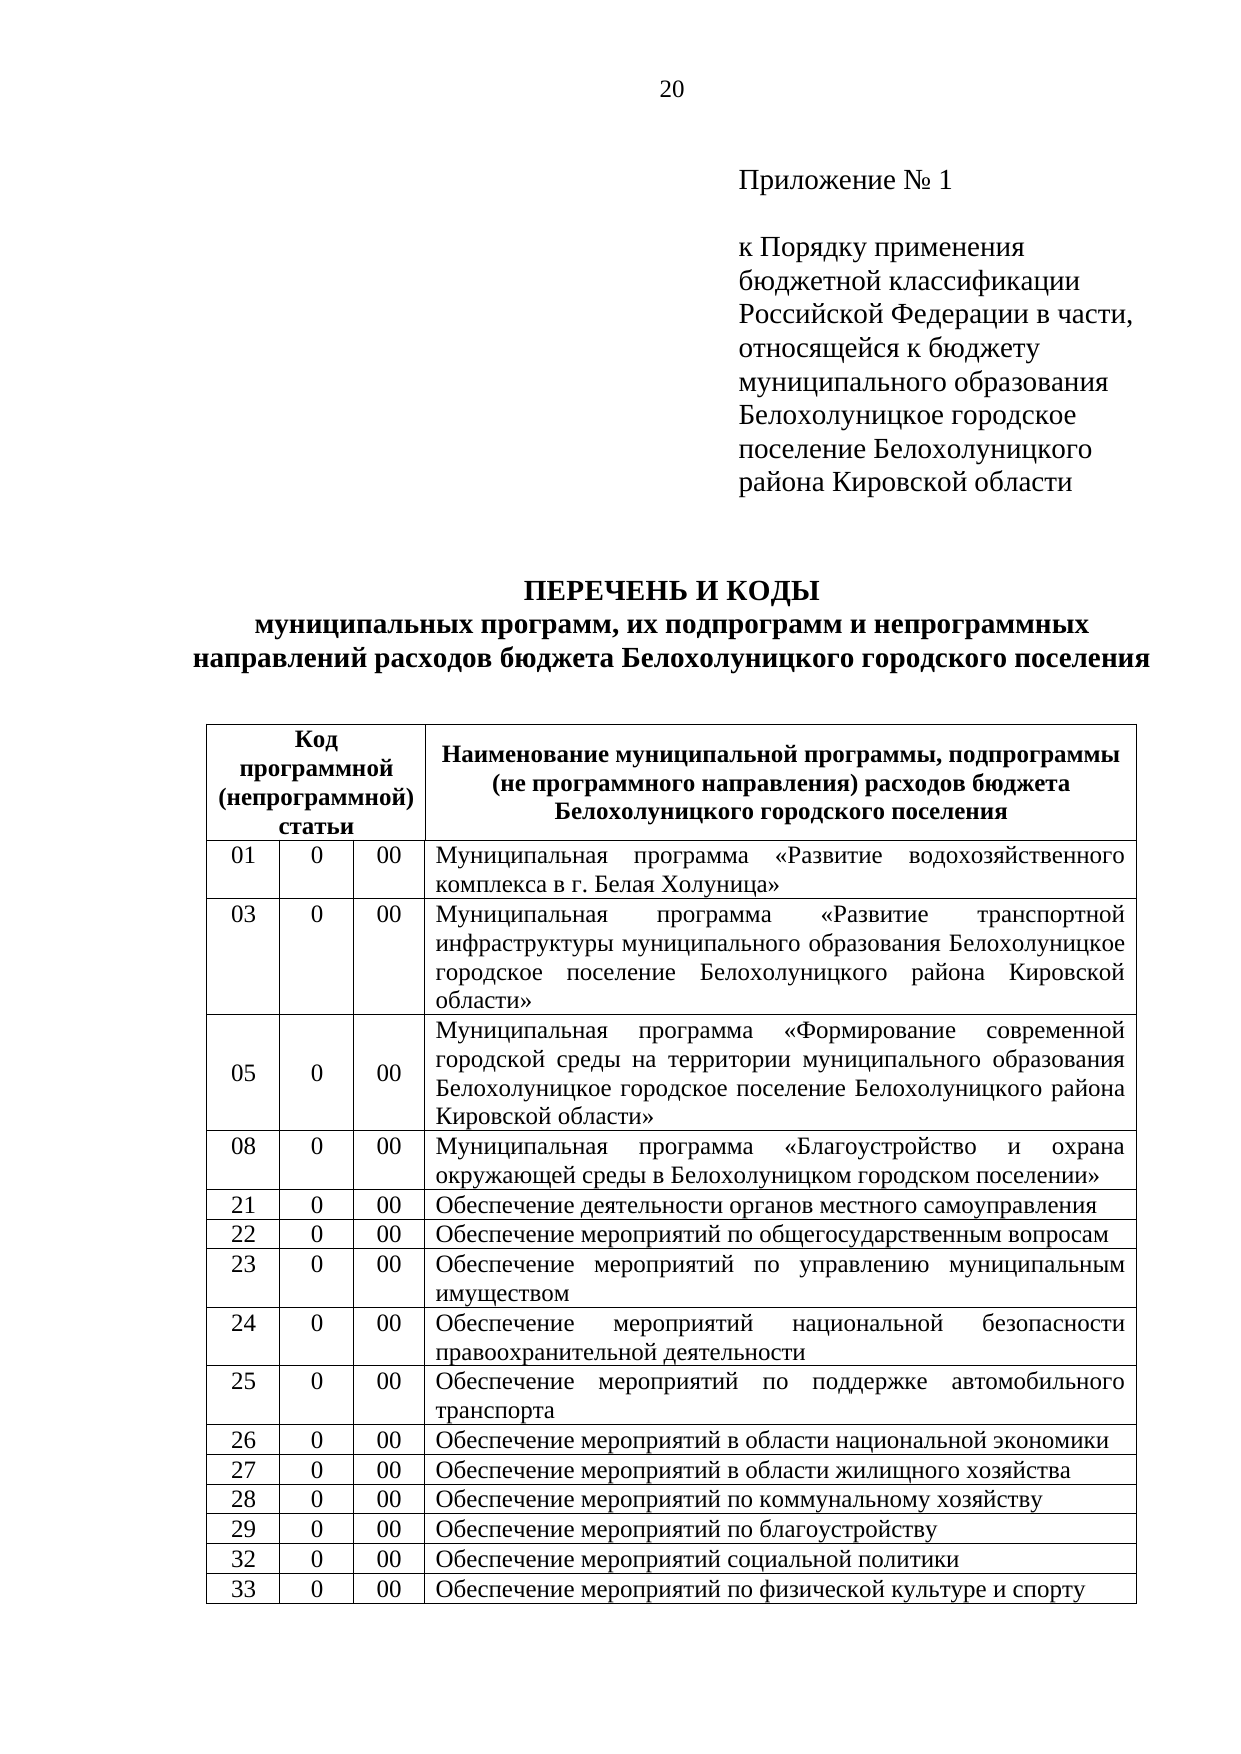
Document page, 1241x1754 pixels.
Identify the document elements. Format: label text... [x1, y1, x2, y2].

table_cell 00 [354, 1249, 424, 1307]
table_cell 0 [280, 1514, 353, 1543]
table_cell 0 [280, 1425, 353, 1454]
table_cell 00 [354, 899, 424, 1014]
table_cell 26 [207, 1425, 279, 1454]
table_cell 23 [207, 1249, 279, 1307]
table_cell Обеспечение мероприятий по коммунальному хозяйству [425, 1485, 1136, 1513]
table_cell Обеспечение деятельности органов местного самоуправления [425, 1190, 1136, 1218]
table_cell 0 [280, 1544, 353, 1573]
table_cell 00 [354, 1190, 424, 1218]
text к Порядку применения бюджетной классификации Российской Федерации в части, относящейся к бюджету муниципального образования Белохолуницкое городское поселение Белохолуницкого района Кировской области [738, 229, 1166, 498]
table_cell 0 [280, 1190, 353, 1218]
table_cell Обеспечение мероприятий по благоустройству [425, 1514, 1136, 1543]
table_cell 24 [207, 1308, 279, 1365]
table_cell 0 [280, 1249, 353, 1307]
table_cell Обеспечение мероприятий по физической культуре и спорту [425, 1574, 1136, 1603]
table_cell 27 [207, 1455, 279, 1483]
table_cell 0 [280, 1131, 353, 1189]
table_cell 22 [207, 1220, 279, 1248]
table_cell 0 [280, 1015, 353, 1130]
table_cell 28 [207, 1485, 279, 1513]
table_cell 00 [354, 1220, 424, 1248]
table_cell 00 [354, 1366, 424, 1424]
table_cell 0 [280, 1308, 353, 1365]
table_cell 0 [280, 1574, 353, 1603]
table_cell 33 [207, 1574, 279, 1603]
table_cell Обеспечение мероприятий по управлению муниципальным имуществом [425, 1249, 1136, 1307]
table_cell 0 [280, 899, 353, 1014]
table_cell 00 [354, 1015, 424, 1130]
table_cell Муниципальная программа «Благоустройство и охрана окружающей среды в Белохолуницком городском поселении» [425, 1131, 1136, 1189]
table_header Наименование муниципальной программы, подпрограммы (не программного направления) расходов бюджета Белохолуницкого городского поселения [426, 725, 1136, 839]
table_cell Муниципальная программа «Развитие транспортной инфраструктуры муниципального образования Белохолуницкое городское поселение Белохолуницкого района Кировской области» [425, 899, 1136, 1014]
table_cell 00 [354, 1425, 424, 1454]
table_cell 00 [354, 1308, 424, 1365]
table_cell Обеспечение мероприятий в области национальной экономики [425, 1425, 1136, 1454]
table_cell Обеспечение мероприятий в области жилищного хозяйства [425, 1455, 1136, 1483]
table_cell 0 [280, 1455, 353, 1483]
table_cell 25 [207, 1366, 279, 1424]
table_cell 00 [354, 1574, 424, 1603]
table_cell 00 [354, 1131, 424, 1189]
table_cell 0 [280, 1366, 353, 1424]
table_cell 0 [280, 1485, 353, 1513]
table_cell 00 [354, 841, 424, 898]
table_cell 00 [354, 1514, 424, 1543]
table_cell 00 [354, 1455, 424, 1483]
table_cell 0 [280, 1220, 353, 1248]
table_cell 03 [207, 899, 279, 1014]
table_cell Обеспечение мероприятий национальной безопасности правоохранительной деятельности [425, 1308, 1136, 1365]
table_header Код программной (непрограммной) статьи [207, 725, 425, 839]
table_cell 21 [207, 1190, 279, 1218]
text ПЕРЕЧЕНЬ И КОДЫ [177, 573, 1166, 606]
text Приложение № 1 [738, 162, 1166, 196]
table_cell Обеспечение мероприятий по общегосударственным вопросам [425, 1220, 1136, 1248]
table_cell 01 [207, 841, 279, 898]
table_cell Муниципальная программа «Формирование современной городской среды на территории муниципального образования Белохолуницкое городское поселение Белохолуницкого района Кировской области» [425, 1015, 1136, 1130]
table_cell 32 [207, 1544, 279, 1573]
table_cell Обеспечение мероприятий социальной политики [425, 1544, 1136, 1573]
table_cell Муниципальная программа «Развитие водохозяйственного комплекса в г. Белая Холуница» [425, 841, 1136, 898]
table_cell Обеспечение мероприятий по поддержке автомобильного транспорта [425, 1366, 1136, 1424]
table_cell 05 [207, 1015, 279, 1130]
table_cell 00 [354, 1544, 424, 1573]
text муниципальных программ, их подпрограмм и непрограммных направлений расходов бюджета Белохолуницкого городского поселения [177, 606, 1166, 673]
table_cell 00 [354, 1485, 424, 1513]
table_cell 0 [280, 841, 353, 898]
table_cell 29 [207, 1514, 279, 1543]
table_cell 08 [207, 1131, 279, 1189]
